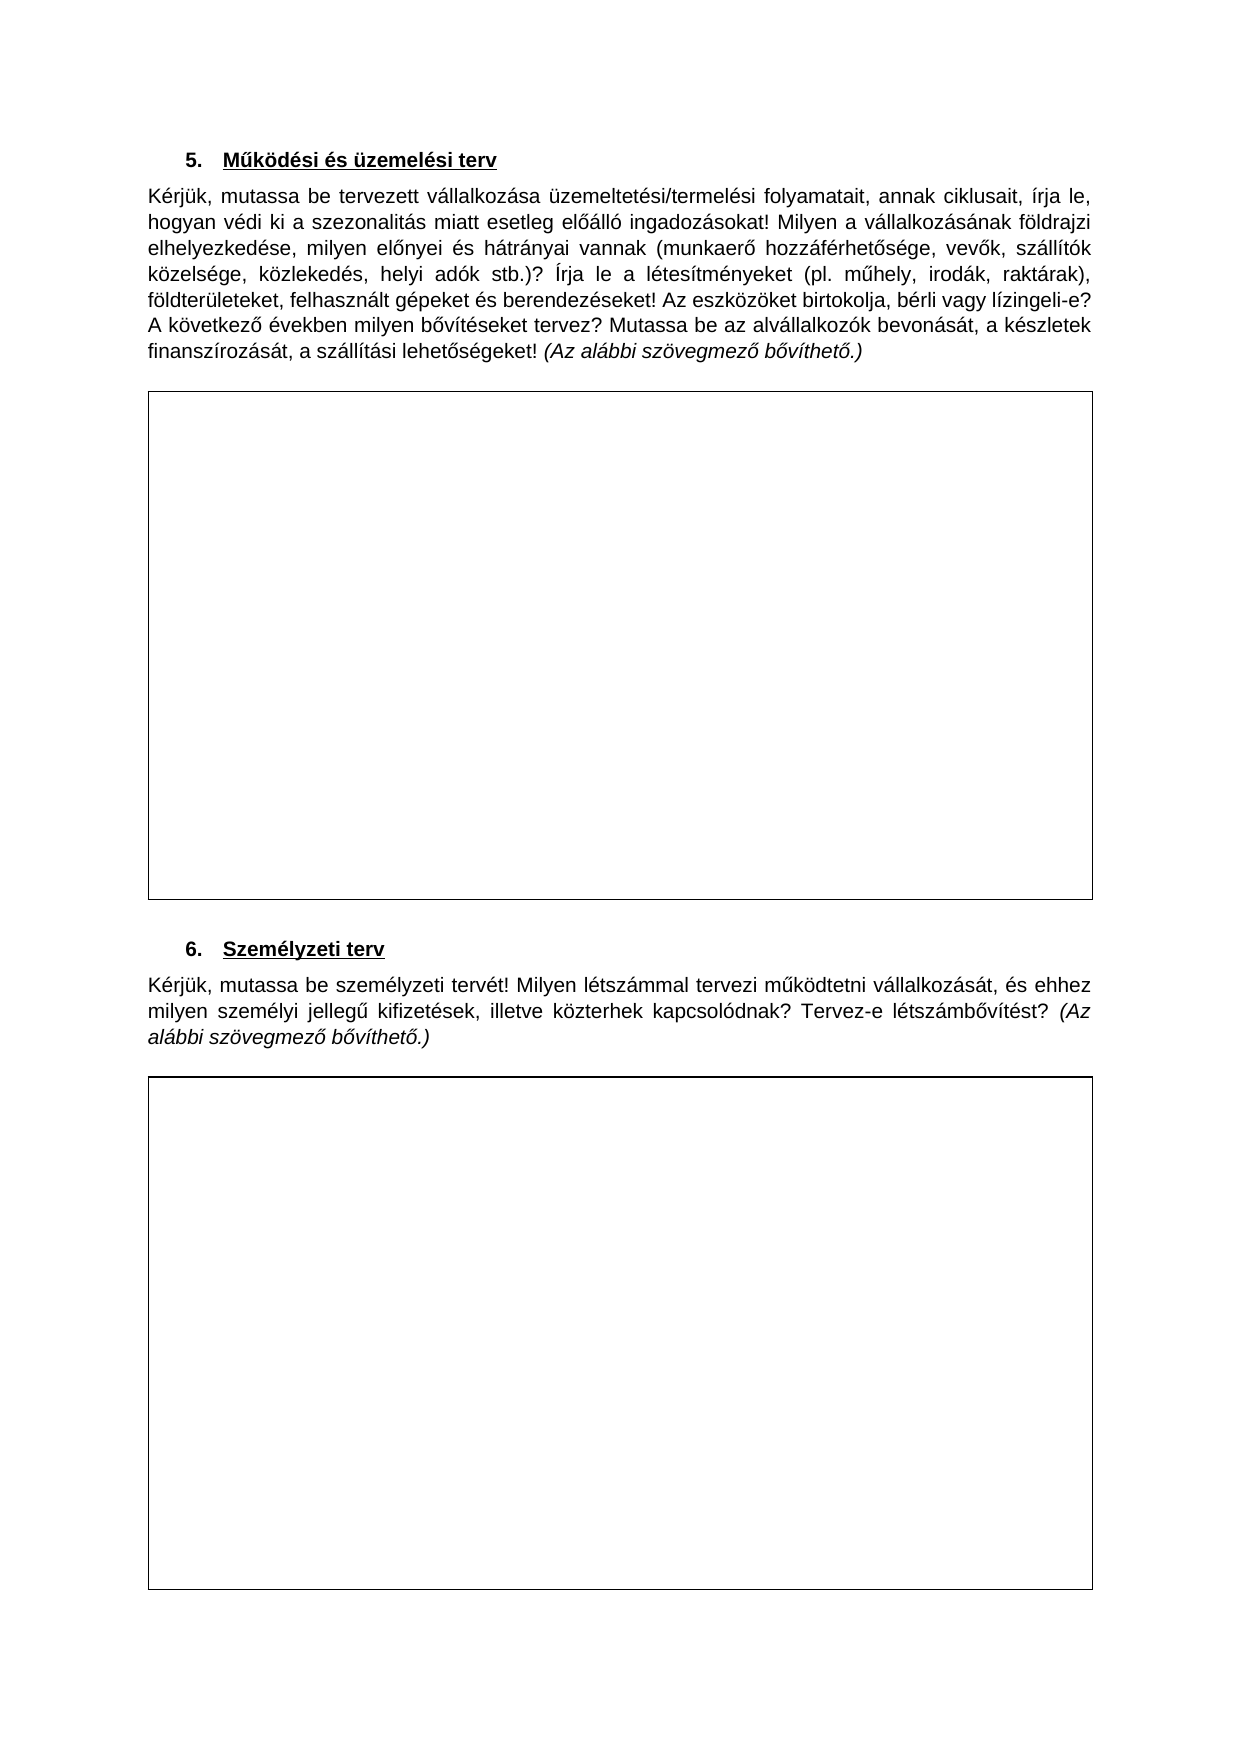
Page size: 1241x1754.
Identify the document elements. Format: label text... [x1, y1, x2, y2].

text Kérjük, mutassa be személyzeti tervét! Milyen létszámmal tervezi működtetni vállalkozását, és ehhez milyen személyi jellegű kifizetések, illetve közterhek kapcsolódnak? Tervez-e létszámbővítést? (Az alábbi szövegmező bővíthető.) [148, 973, 1093, 1049]
table_header [149, 1078, 1092, 1589]
table_header [149, 392, 1092, 899]
subtitle Személyzeti terv [185, 937, 1093, 961]
subtitle Működési és üzemelési terv [185, 148, 1093, 172]
text Kérjük, mutassa be tervezett vállalkozása üzemeltetési/termelési folyamatait, annak ciklusait, írja le, hogyan védi ki a szezonalitás miatt esetleg előálló ingadozásokat! Milyen a vállalkozásának földrajzi elhelyezkedése, milyen előnyei és hátrányai vannak (munkaerő hozzáférhetősége, vevők, szállítók közelsége, közlekedés, helyi adók stb.)? Írja le a létesítményeket (pl. műhely, irodák, raktárak), földterületeket, felhasznált gépeket és berendezéseket! Az eszközöket birtokolja, bérli vagy lízingeli-e? A következő években milyen bővítéseket tervez? Mutassa be az alvállalkozók bevonását, a készletek finanszírozását, a szállítási lehetőségeket! (Az alábbi szövegmező bővíthető.) [148, 184, 1093, 363]
